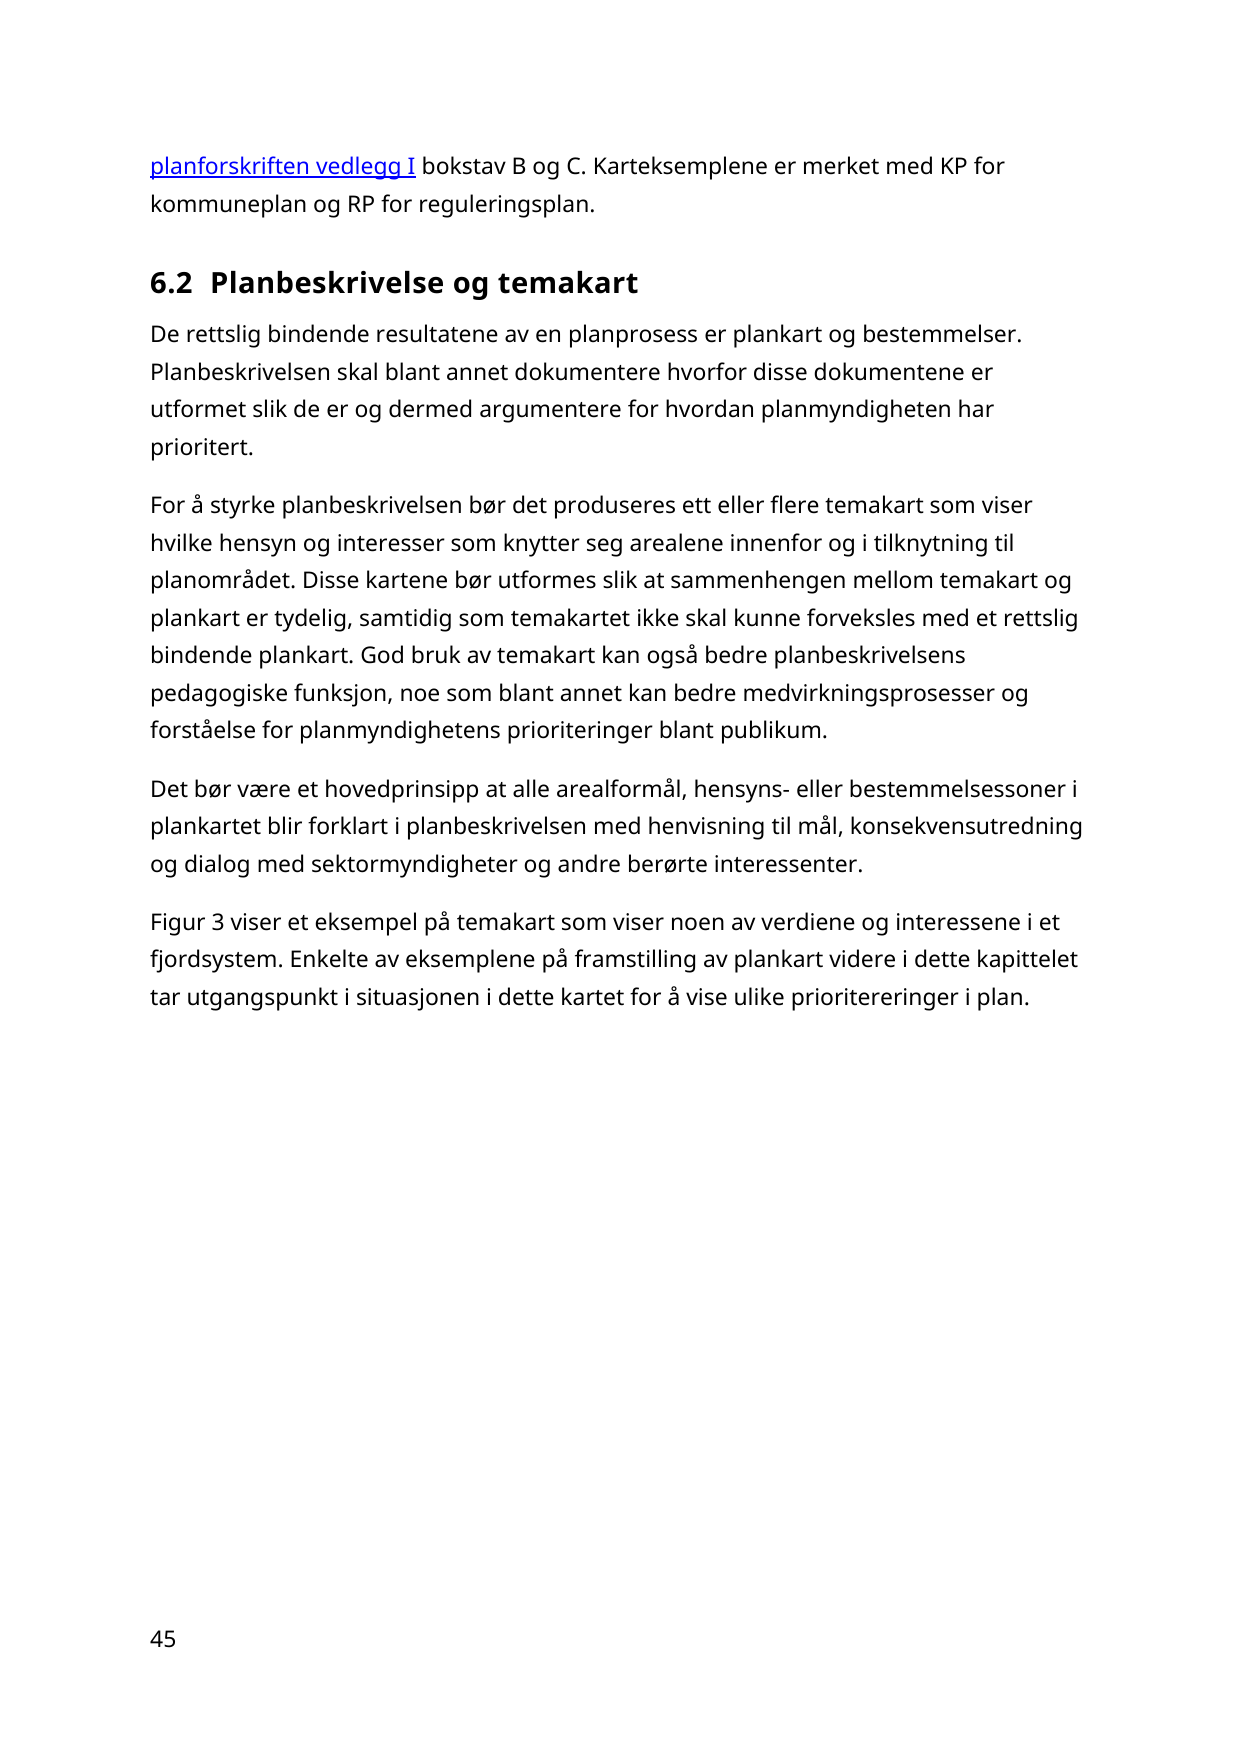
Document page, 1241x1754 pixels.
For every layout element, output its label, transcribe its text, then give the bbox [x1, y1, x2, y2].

text For å styrke planbeskrivelsen bør det produseres ett eller flere temakart som viser hvilke hensyn og interesser som knytter seg arealene innenfor og i tilknytning til planområdet. Disse kartene bør utformes slik at sammenhengen mellom temakart og plankart er tydelig, samtidig som temakartet ikke skal kunne forveksles med et rettslig bindende plankart. God bruk av temakart kan også bedre planbeskrivelsens pedagogiske funksjon, noe som blant annet kan bedre medvirkningsprosesser og forståelse for planmyndighetens prioriteringer blant publikum. [150, 489, 1090, 746]
text Figur 3 viser et eksempel på temakart som viser noen av verdiene og interessene i et fjordsystem. Enkelte av eksemplene på framstilling av plankart videre i dette kapittelet tar utgangspunkt i situasjonen i dette kartet for å vise ulike prioritereringer i plan. [150, 906, 1090, 1012]
text De rettslig bindende resultatene av en planprosess er plankart og bestemmelser. Planbeskrivelsen skal blant annet dokumentere hvorfor disse dokumentene er utformet slik de er og dermed argumentere for hvordan planmyndigheten har prioritert. [150, 318, 1090, 462]
subtitle Planbeskrivelse og temakart [150, 262, 1090, 302]
text Det bør være et hovedprinsipp at alle arealformål, hensyns- eller bestemmelsessoner i plankartet blir forklart i planbeskrivelsen med henvisning til mål, konsekvensutredning og dialog med sektormyndigheter og andre berørte interessenter. [150, 773, 1090, 879]
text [150, 150, 1090, 219]
